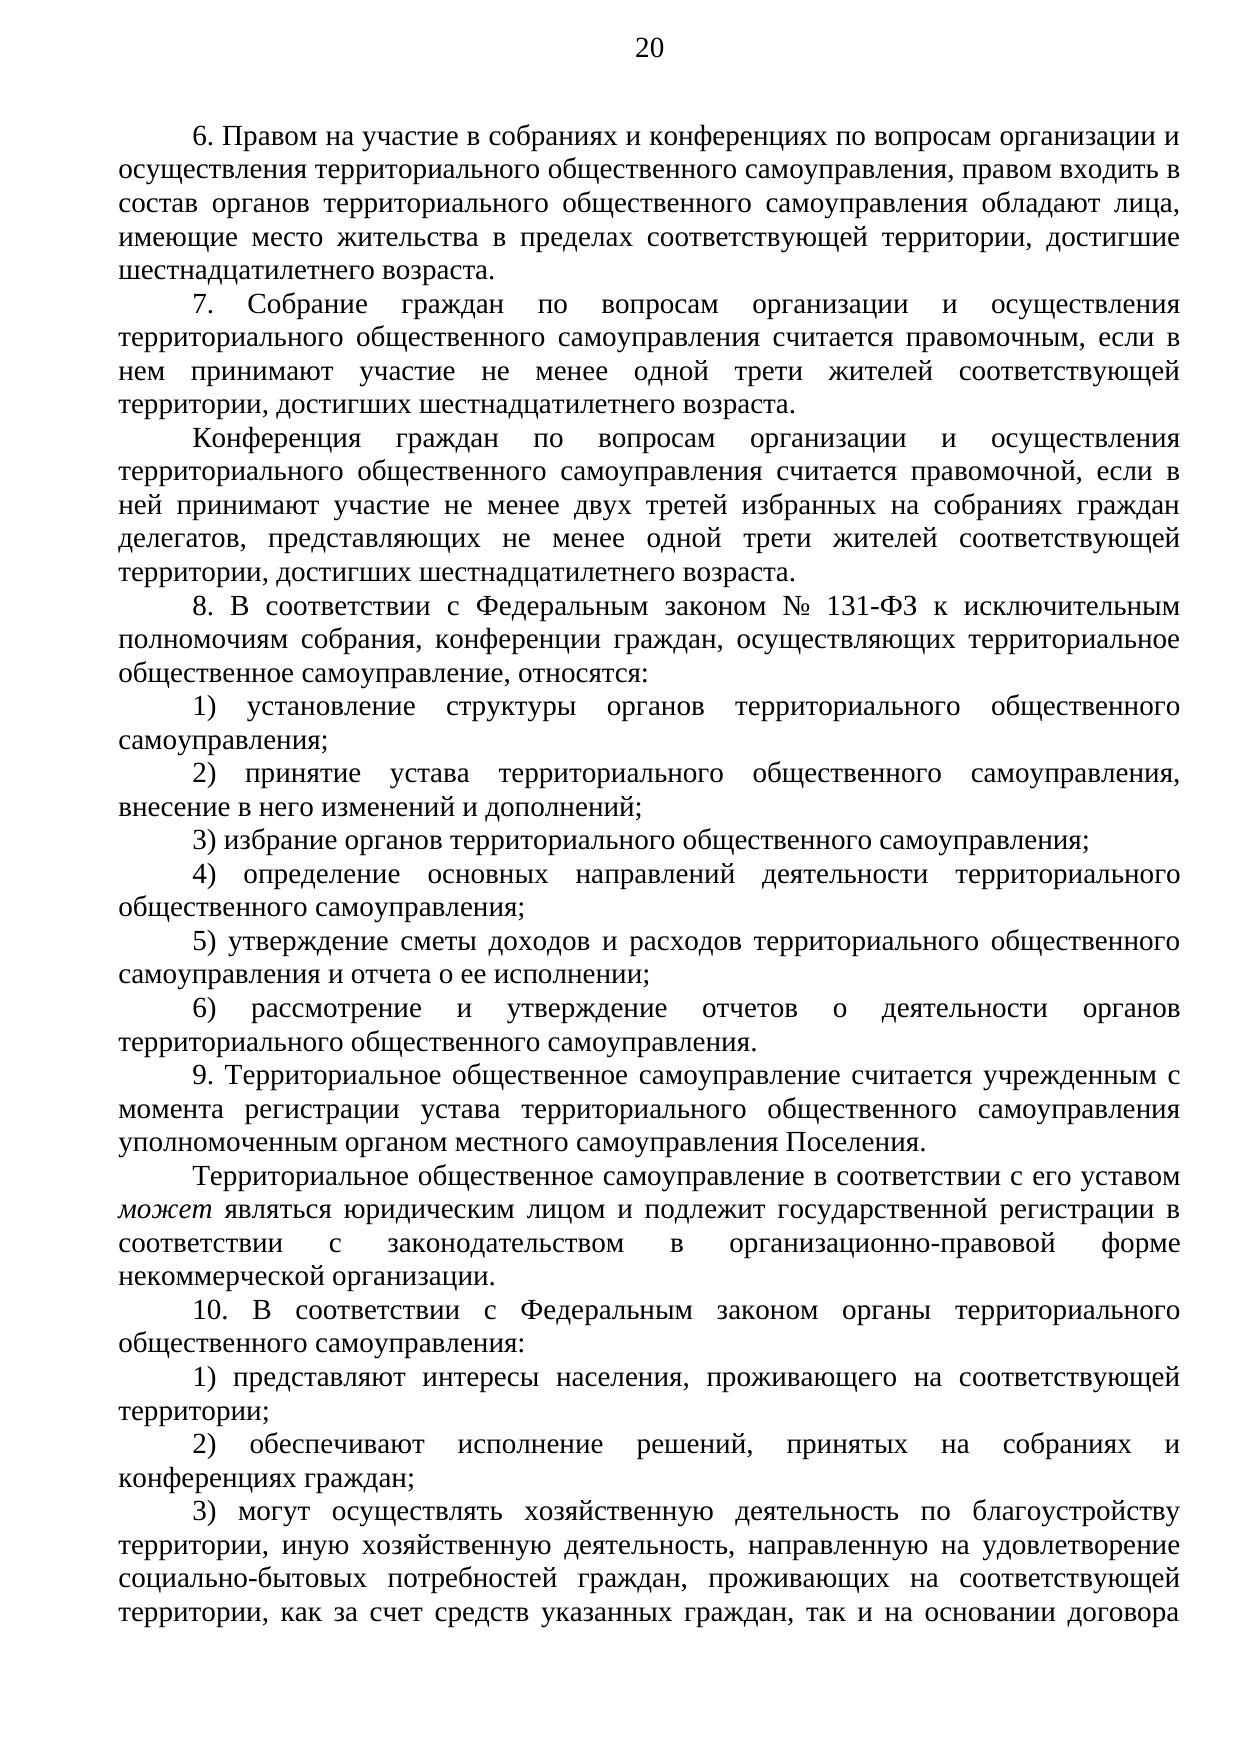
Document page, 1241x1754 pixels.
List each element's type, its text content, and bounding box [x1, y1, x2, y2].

text 4) определение основных направлений деятельности территориального общественного самоуправления; [118, 856, 1181, 923]
text 3) избрание органов территориального общественного самоуправления; [118, 822, 1181, 856]
text 2) обеспечивают исполнение решений, принятых на собраниях и конференциях граждан; [118, 1426, 1181, 1493]
text 10. В соответствии с Федеральным законом органы территориального общественного самоуправления: [118, 1292, 1181, 1359]
text Территориальное общественное самоуправление в соответствии с его уставом может являться юридическим лицом и подлежит государственной регистрации в соответствии с законодательством в организационно-правовой форме некоммерческой организации. [118, 1158, 1181, 1292]
text 6) рассмотрение и утверждение отчетов о деятельности органов территориального общественного самоуправления. [118, 990, 1181, 1057]
text 1) представляют интересы населения, проживающего на соответствующей территории; [118, 1359, 1181, 1426]
text Конференция граждан по вопросам организации и осуществления территориального общественного самоуправления считается правомочной, если в ней принимают участие не менее двух третей избранных на собраниях граждан делегатов, представляющих не менее одной трети жителей соответствующей территории, достигших шестнадцатилетнего возраста. [118, 420, 1181, 588]
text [118, 1493, 1181, 1627]
text 1) установление структуры органов территориального общественного самоуправления; [118, 688, 1181, 755]
text 7. Собрание граждан по вопросам организации и осуществления территориального общественного самоуправления считается правомочным, если в нем принимают участие не менее одной трети жителей соответствующей территории, достигших шестнадцатилетнего возраста. [118, 286, 1181, 420]
text 5) утверждение сметы доходов и расходов территориального общественного самоуправления и отчета о ее исполнении; [118, 923, 1181, 990]
text 8. В соответствии с Федеральным законом № 131-ФЗ к исключительным полномочиям собрания, конференции граждан, осуществляющих территориальное общественное самоуправление, относятся: [118, 588, 1181, 688]
text 2) принятие устава территориального общественного самоуправления, внесение в него изменений и дополнений; [118, 755, 1181, 822]
text 9. Территориальное общественное самоуправление считается учрежденным с момента регистрации устава территориального общественного самоуправления уполномоченным органом местного самоуправления Поселения. [118, 1057, 1181, 1158]
text 6. Правом на участие в собраниях и конференциях по вопросам организации и осуществления территориального общественного самоуправления, правом входить в состав органов территориального общественного самоуправления обладают лица, имеющие место жительства в пределах соответствующей территории, достигшие шестнадцатилетнего возраста. [118, 118, 1181, 286]
